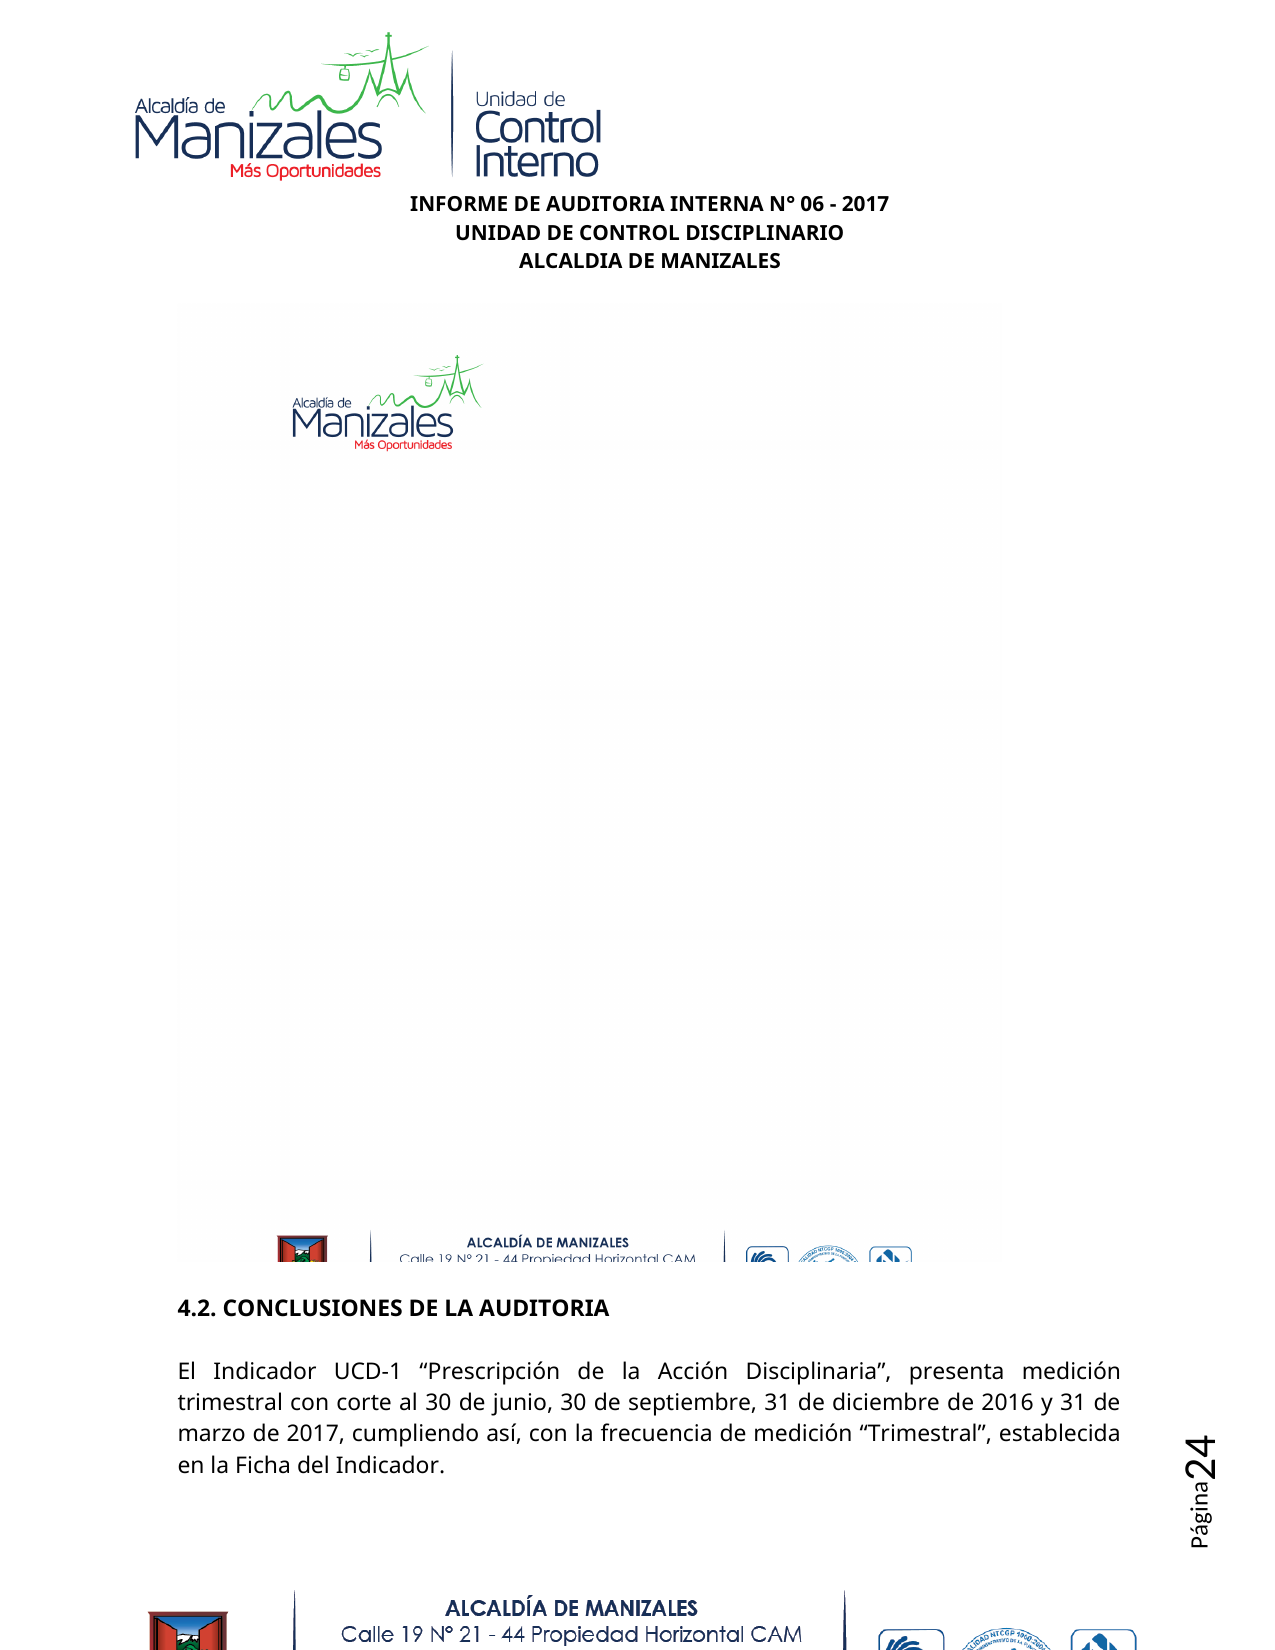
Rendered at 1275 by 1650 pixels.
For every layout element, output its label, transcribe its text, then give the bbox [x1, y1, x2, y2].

picture [0, 0, 1227, 1293]
text El Indicador UCD-1 “Prescripción de la Acción Disciplinaria”, presenta medición trimestral con corte al 30 de junio, 30 de septiembre, 31 de diciembre de 2016 y 31 de marzo de 2017, cumpliendo así, con la frecuencia de medición “Trimestral”, establecida en la Ficha del Indicador. [177, 1355, 1122, 1480]
text 4.2. CONCLUSIONES DE LA AUDITORIA [177, 1292, 1122, 1323]
picture [0, 1579, 1275, 1650]
